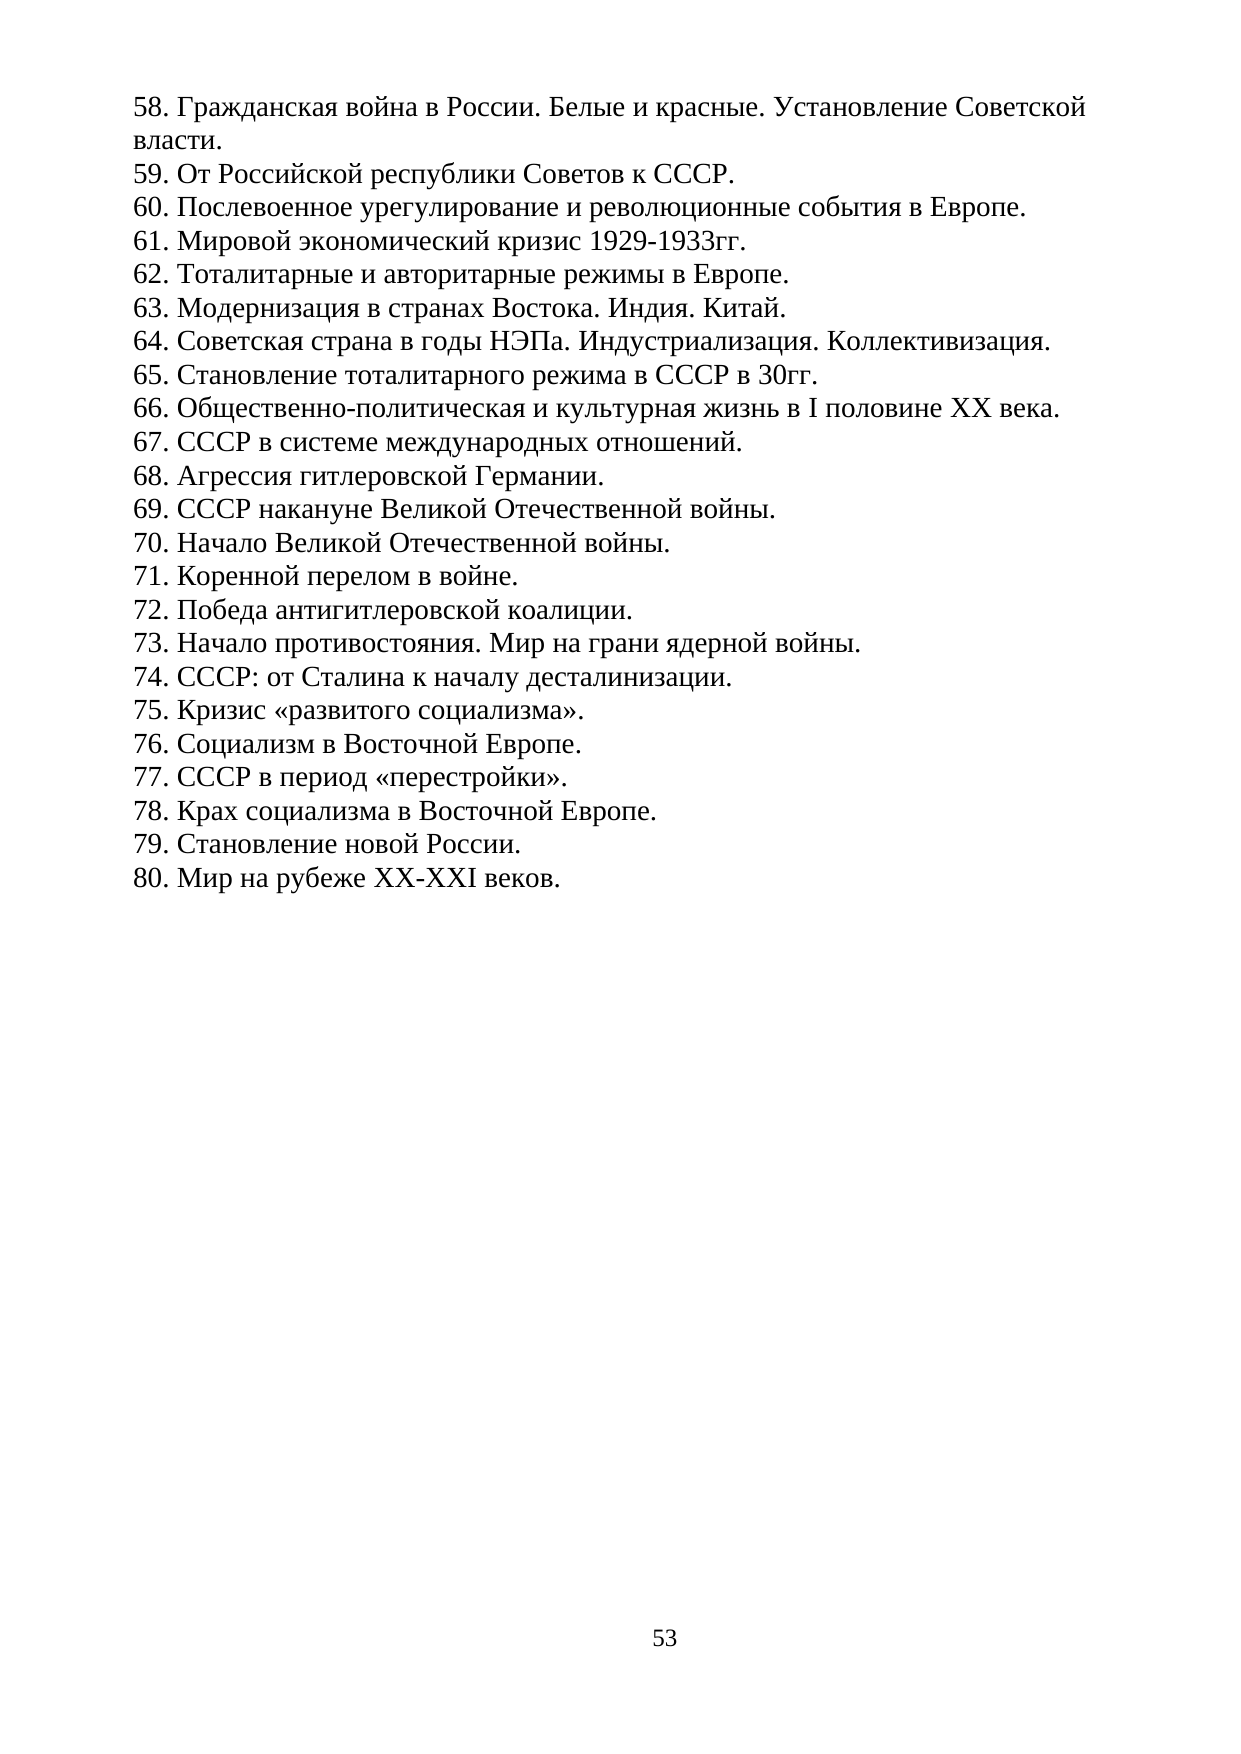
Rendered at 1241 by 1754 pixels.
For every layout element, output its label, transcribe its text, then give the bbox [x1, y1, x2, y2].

text 79. Становление новой России. [133, 827, 1152, 860]
text 78. Крах социализма в Восточной Европе. [133, 793, 1152, 827]
text 70. Начало Великой Отечественной войны. [133, 525, 1152, 558]
text 80. Мир на рубеже XX-XXI веков. [133, 860, 1152, 894]
text 60. Послевоенное урегулирование и революционные события в Европе. [133, 189, 1152, 223]
text 64. Советская страна в годы НЭПа. Индустриализация. Коллективизация. [133, 323, 1152, 357]
text 67. СССР в системе международных отношений. [133, 424, 1152, 458]
text 66. Общественно-политическая и культурная жизнь в I половине XX века. [133, 391, 1152, 424]
text 62. Тоталитарные и авторитарные режимы в Европе. [133, 256, 1152, 290]
text 63. Модернизация в странах Востока. Индия. Китай. [133, 290, 1152, 323]
text 71. Коренной перелом в войне. [133, 558, 1152, 592]
text 65. Становление тоталитарного режима в СССР в 30гг. [133, 357, 1152, 391]
text 61. Мировой экономический кризис 1929-1933гг. [133, 223, 1152, 256]
text 58. Гражданская война в России. Белые и красные. Установление Советской власти. [133, 89, 1152, 156]
text 68. Агрессия гитлеровской Германии. [133, 458, 1152, 491]
text 75. Кризис «развитого социализма». [133, 692, 1152, 726]
text 76. Социализм в Восточной Европе. [133, 726, 1152, 759]
text 72. Победа антигитлеровской коалиции. [133, 592, 1152, 625]
text 73. Начало противостояния. Мир на грани ядерной войны. [133, 625, 1152, 659]
text 69. СССР накануне Великой Отечественной войны. [133, 491, 1152, 525]
text 77. СССР в период «перестройки». [133, 759, 1152, 793]
text 59. От Российской республики Советов к СССР. [133, 156, 1152, 189]
text 74. СССР: от Сталина к началу десталинизации. [133, 659, 1152, 692]
